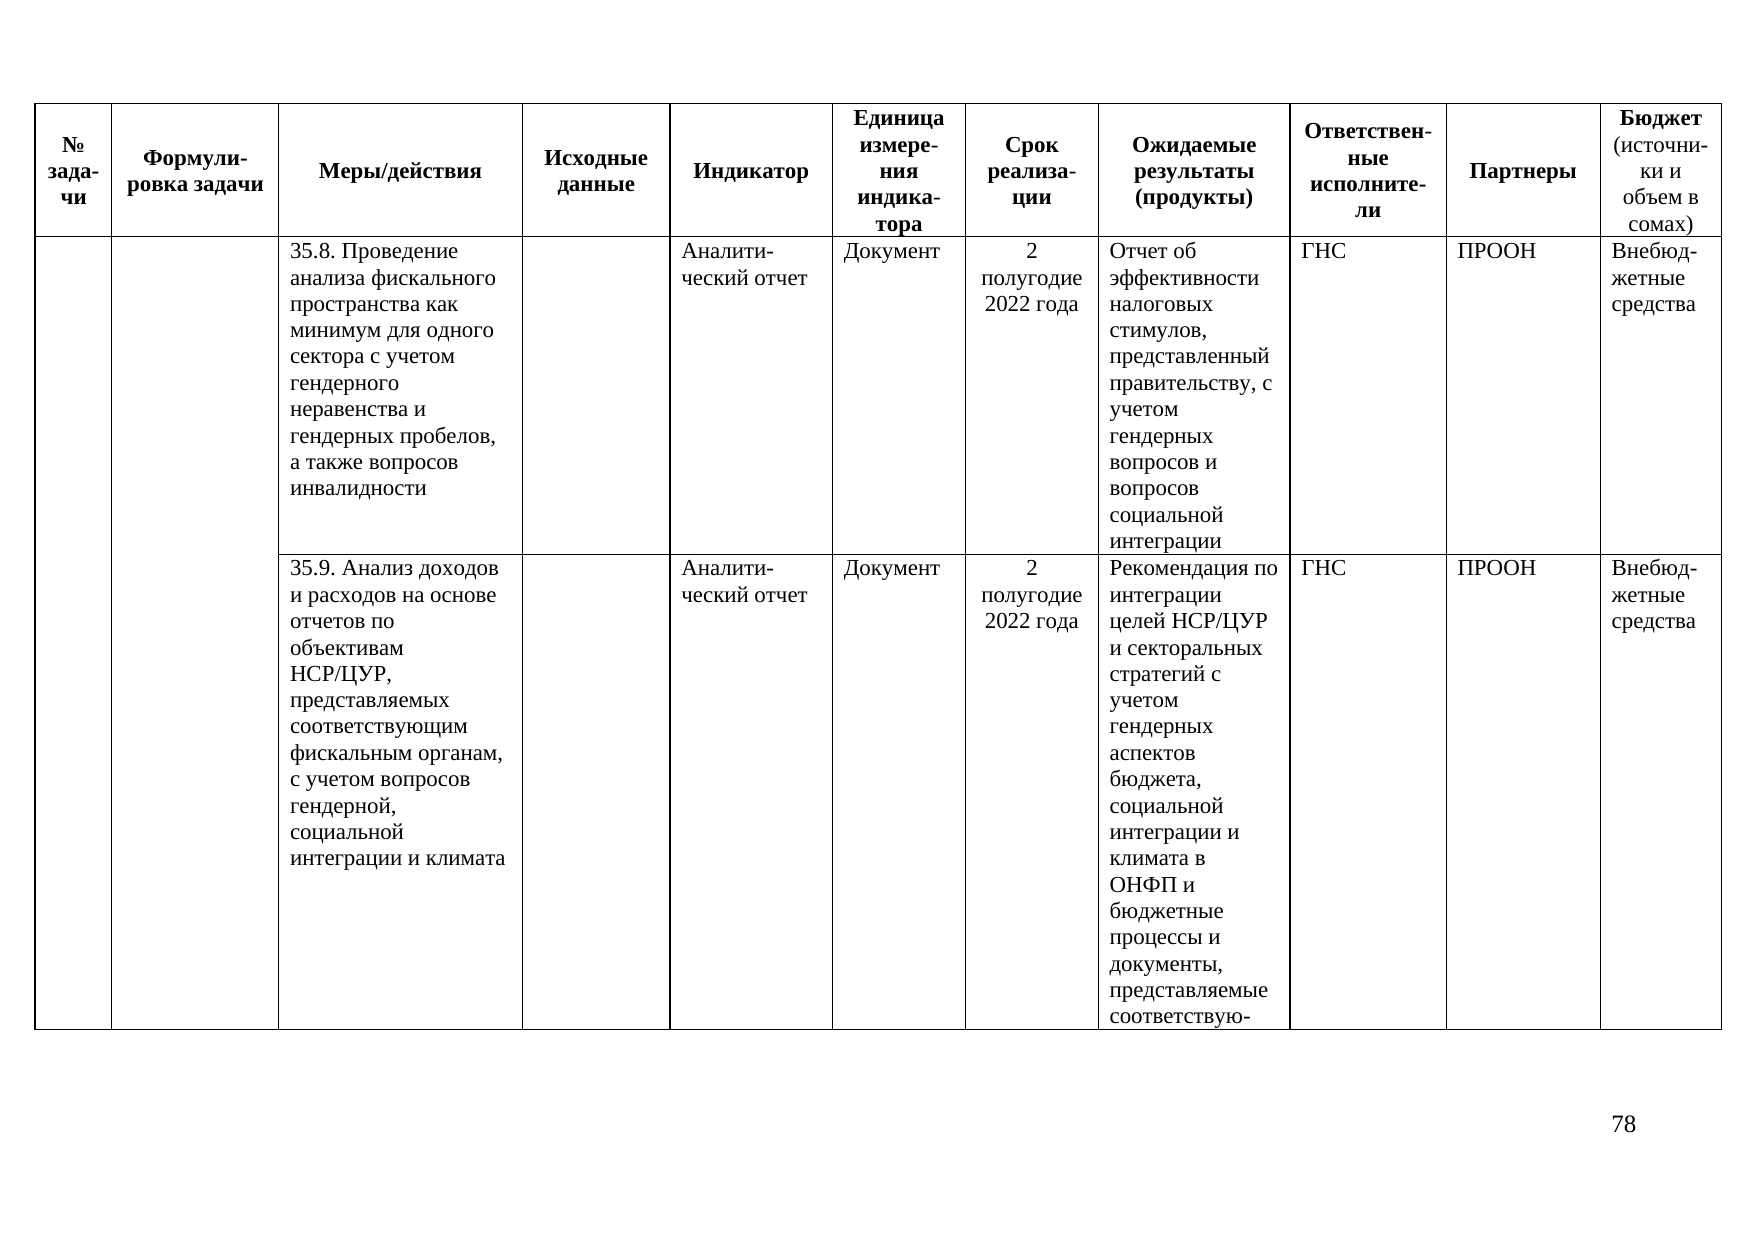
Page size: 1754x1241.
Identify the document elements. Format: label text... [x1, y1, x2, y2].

table_header Ожидаемые результаты (продукты) [1099, 104, 1289, 236]
table_header Меры/действия [279, 104, 522, 236]
table_cell Документ [833, 555, 965, 1029]
table_cell 35.8. Проведение анализа фискального пространства как минимум для одного сектора с учетом гендерного неравенства и гендерных пробелов, а также вопросов инвалидности [279, 237, 522, 553]
table_cell [523, 237, 669, 553]
table_cell ПРООН [1447, 555, 1600, 1029]
table_cell ГНС [1291, 555, 1446, 1029]
table_header Партнеры [1447, 104, 1600, 236]
table_header Единица измере- ния индика- тора [833, 104, 965, 236]
table_cell Документ [833, 237, 965, 553]
table_cell Аналити-ческий отчет [671, 555, 832, 1029]
table_cell Аналити-ческий отчет [671, 237, 832, 553]
table_header Ответствен- ные исполните-ли [1291, 104, 1446, 236]
table_header Исходные данные [523, 104, 669, 236]
table_cell ГНС [1291, 237, 1446, 553]
table_header Индикатор [671, 104, 832, 236]
table_cell ПРООН [1447, 237, 1600, 553]
table_cell Внебюд-жетные средства [1601, 237, 1721, 553]
table_header № зада-чи [36, 104, 111, 236]
table_cell Внебюд-жетные средства [1601, 555, 1721, 1029]
table_cell [523, 555, 669, 1029]
table_header Бюджет (источни-ки и объем в сомах) [1601, 104, 1721, 236]
table_header Срок реализа- ции [966, 104, 1098, 236]
table_cell Отчет об эффективности налоговых стимулов, представленный правительству, с учетом гендерных вопросов и вопросов социальной интеграции [1099, 237, 1289, 553]
table_cell 2 полугодие 2022 года [966, 555, 1098, 1029]
table_cell 2 полугодие 2022 года [966, 237, 1098, 553]
table_header Формули-ровка задачи [112, 104, 278, 236]
